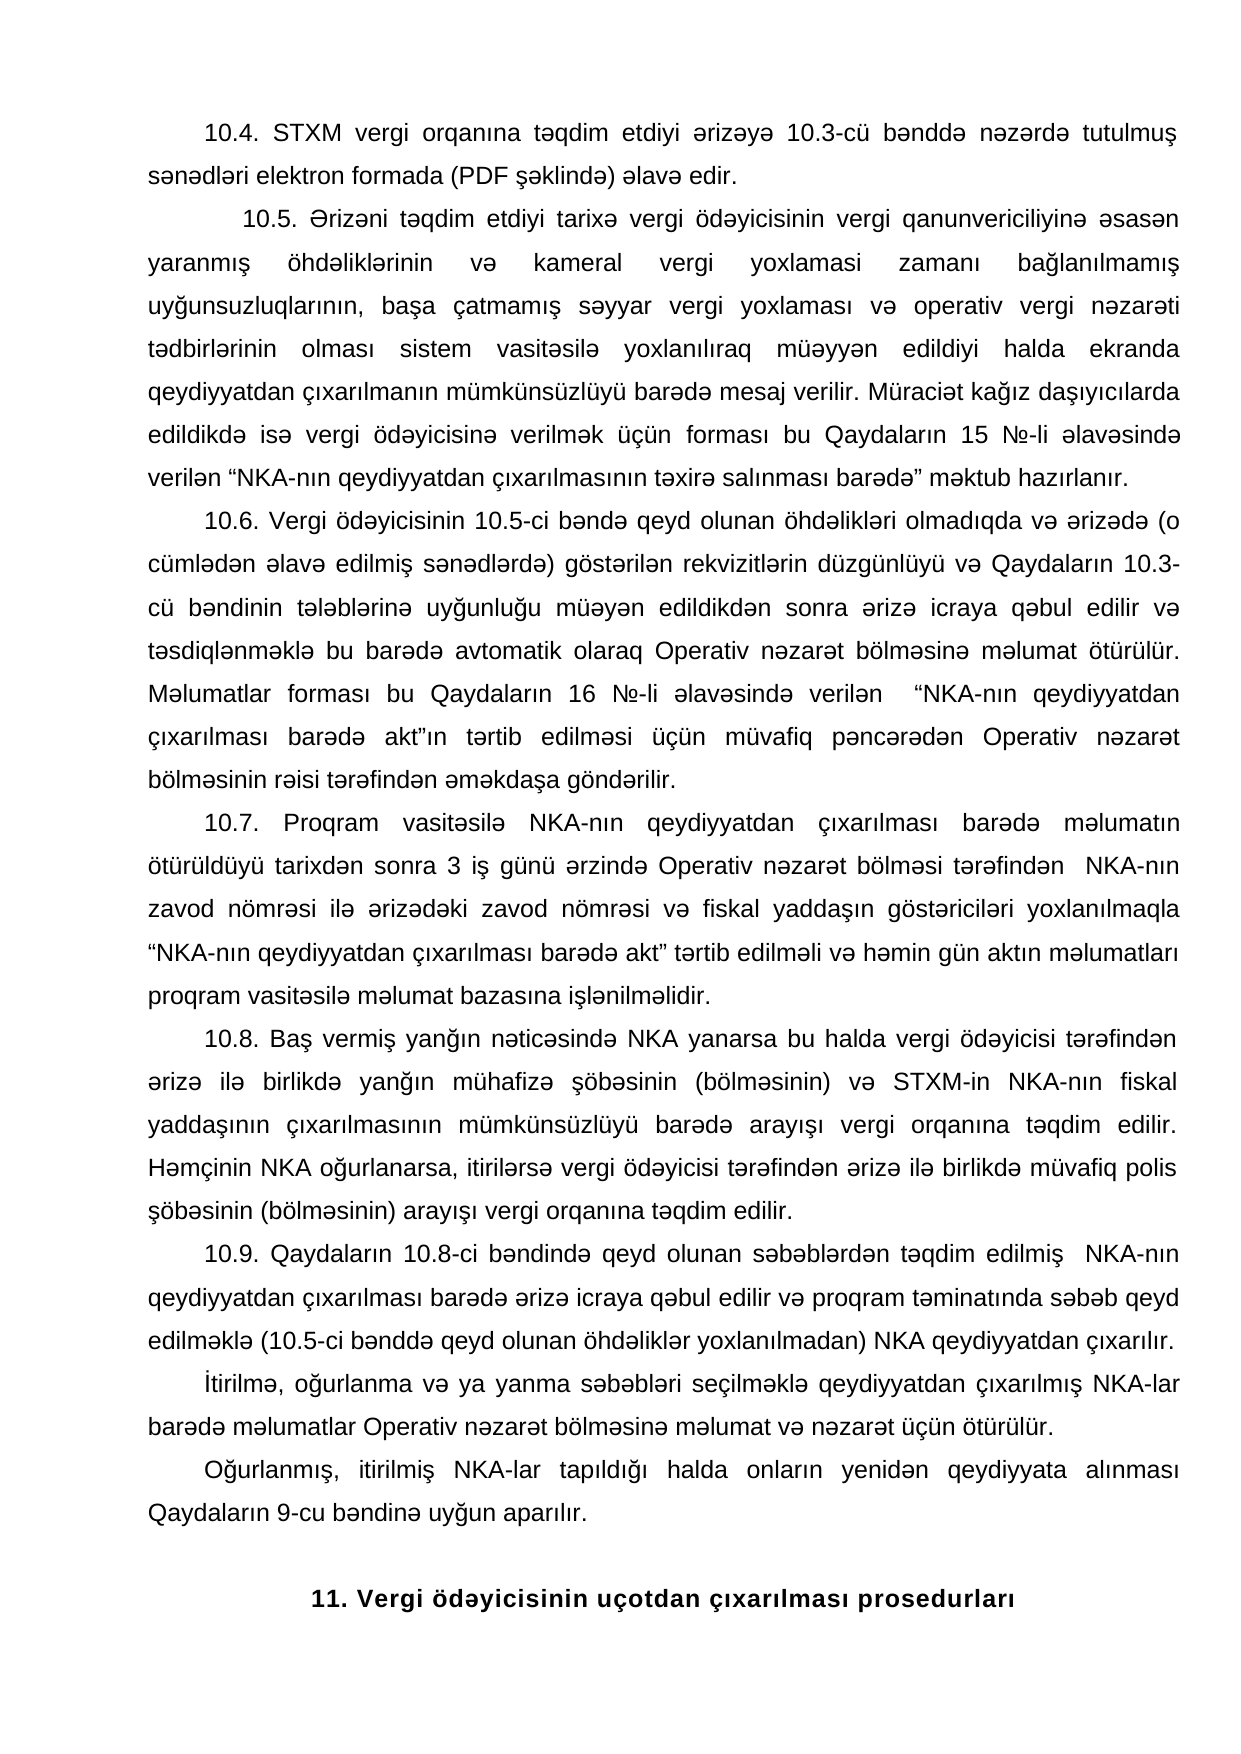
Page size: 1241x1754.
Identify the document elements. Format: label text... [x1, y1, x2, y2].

text 10.8. Baş vermiş yanğın nəticəsində NKA yanarsa bu halda vergi ödəyicisi tərəfindən ərizə ilə birlikdə yanğın mühafizə şöbəsinin (bölməsinin) və STXM-in NKA-nın fiskal yaddaşının çıxarılmasının mümkünsüzlüyü barədə arayışı vergi orqanına təqdim edilir. Həmçinin NKA oğurlanarsa, itirilərsə vergi ödəyicisi tərəfindən ərizə ilə birlikdə müvafiq polis şöbəsinin (bölməsinin) arayışı vergi orqanına təqdim edilir. [148, 1024, 1179, 1225]
text 10.9. Qaydaların 10.8-ci bəndində qeyd olunan səbəblərdən təqdim edilmiş NKA-nın qeydiyyatdan çıxarılması barədə ərizə icraya qəbul edilir və proqram təminatında səbəb qeyd edilməklə (10.5-ci bənddə qeyd olunan öhdəliklər yoxlanılmadan) NKA qeydiyyatdan çıxarılır. [148, 1239, 1182, 1354]
text 11. Vergi ödəyicisinin uçotdan çıxarılması prosedurları [148, 1584, 1179, 1613]
text Oğurlanmış, itirilmiş NKA-lar tapıldığı halda onların yenidən qeydiyyata alınması Qaydaların 9-cu bəndinə uyğun aparılır. [148, 1455, 1182, 1527]
text İtirilmə, oğurlanma və ya yanma səbəbləri seçilməklə qeydiyyatdan çıxarılmış NKA-lar barədə məlumatlar Operativ nəzarət bölməsinə məlumat və nəzarət üçün ötürülür. [148, 1369, 1182, 1441]
text 10.7. Proqram vasitəsilə NKA-nın qeydiyyatdan çıxarılması barədə məlumatın ötürüldüyü tarixdən sonra 3 iş günü ərzində Operativ nəzarət bölməsi tərəfindən NKA-nın zavod nömrəsi ilə ərizədəki zavod nömrəsi və fiskal yaddaşın göstəriciləri yoxlanılmaqla “NKA-nın qeydiyyatdan çıxarılması barədə akt” tərtib edilməli və həmin gün aktın məlumatları proqram vasitəsilə məlumat bazasına işlənilməlidir. [148, 808, 1182, 1009]
text 10.4. STXM vergi orqanına təqdim etdiyi ərizəyə 10.3-cü bənddə nəzərdə tutulmuş sənədləri elektron formada (PDF şəklində) əlavə edir. [148, 118, 1179, 190]
text 10.6. Vergi ödəyicisinin 10.5-ci bəndə qeyd olunan öhdəlikləri olmadıqda və ərizədə (o cümlədən əlavə edilmiş sənədlərdə) göstərilən rekvizitlərin düzgünlüyü və Qaydaların 10.3-cü bəndinin tələblərinə uyğunluğu müəyən edildikdən sonra ərizə icraya qəbul edilir və təsdiqlənməklə bu barədə avtomatik olaraq Operativ nəzarət bölməsinə məlumat ötürülür. Məlumatlar forması bu Qaydaların 16 №-li əlavəsində verilən “NKA-nın qeydiyyatdan çıxarılması barədə akt”ın tərtib edilməsi üçün müvafiq pəncərədən Operativ nəzarət bölməsinin rəisi tərəfindən əməkdaşa göndərilir. [148, 506, 1182, 794]
text 10.5. Ərizəni təqdim etdiyi tarixə vergi ödəyicisinin vergi qanunvericiliyinə əsasən yaranmış öhdəliklərinin və kameral vergi yoxlamasi zamanı bağlanılmamış uyğunsuzluqlarının, başa çatmamış səyyar vergi yoxlaması və operativ vergi nəzarəti tədbirlərinin olması sistem vasitəsilə yoxlanılıraq müəyyən edildiyi halda ekranda qeydiyyatdan çıxarılmanın mümkünsüzlüyü barədə mesaj verilir. Müraciət kağız daşıyıcılarda edildikdə isə vergi ödəyicisinə verilmək üçün forması bu Qaydaların 15 №-li əlavəsində verilən “NKA-nın qeydiyyatdan çıxarılmasının təxirə salınması barədə” məktub hazırlanır. [148, 204, 1182, 492]
